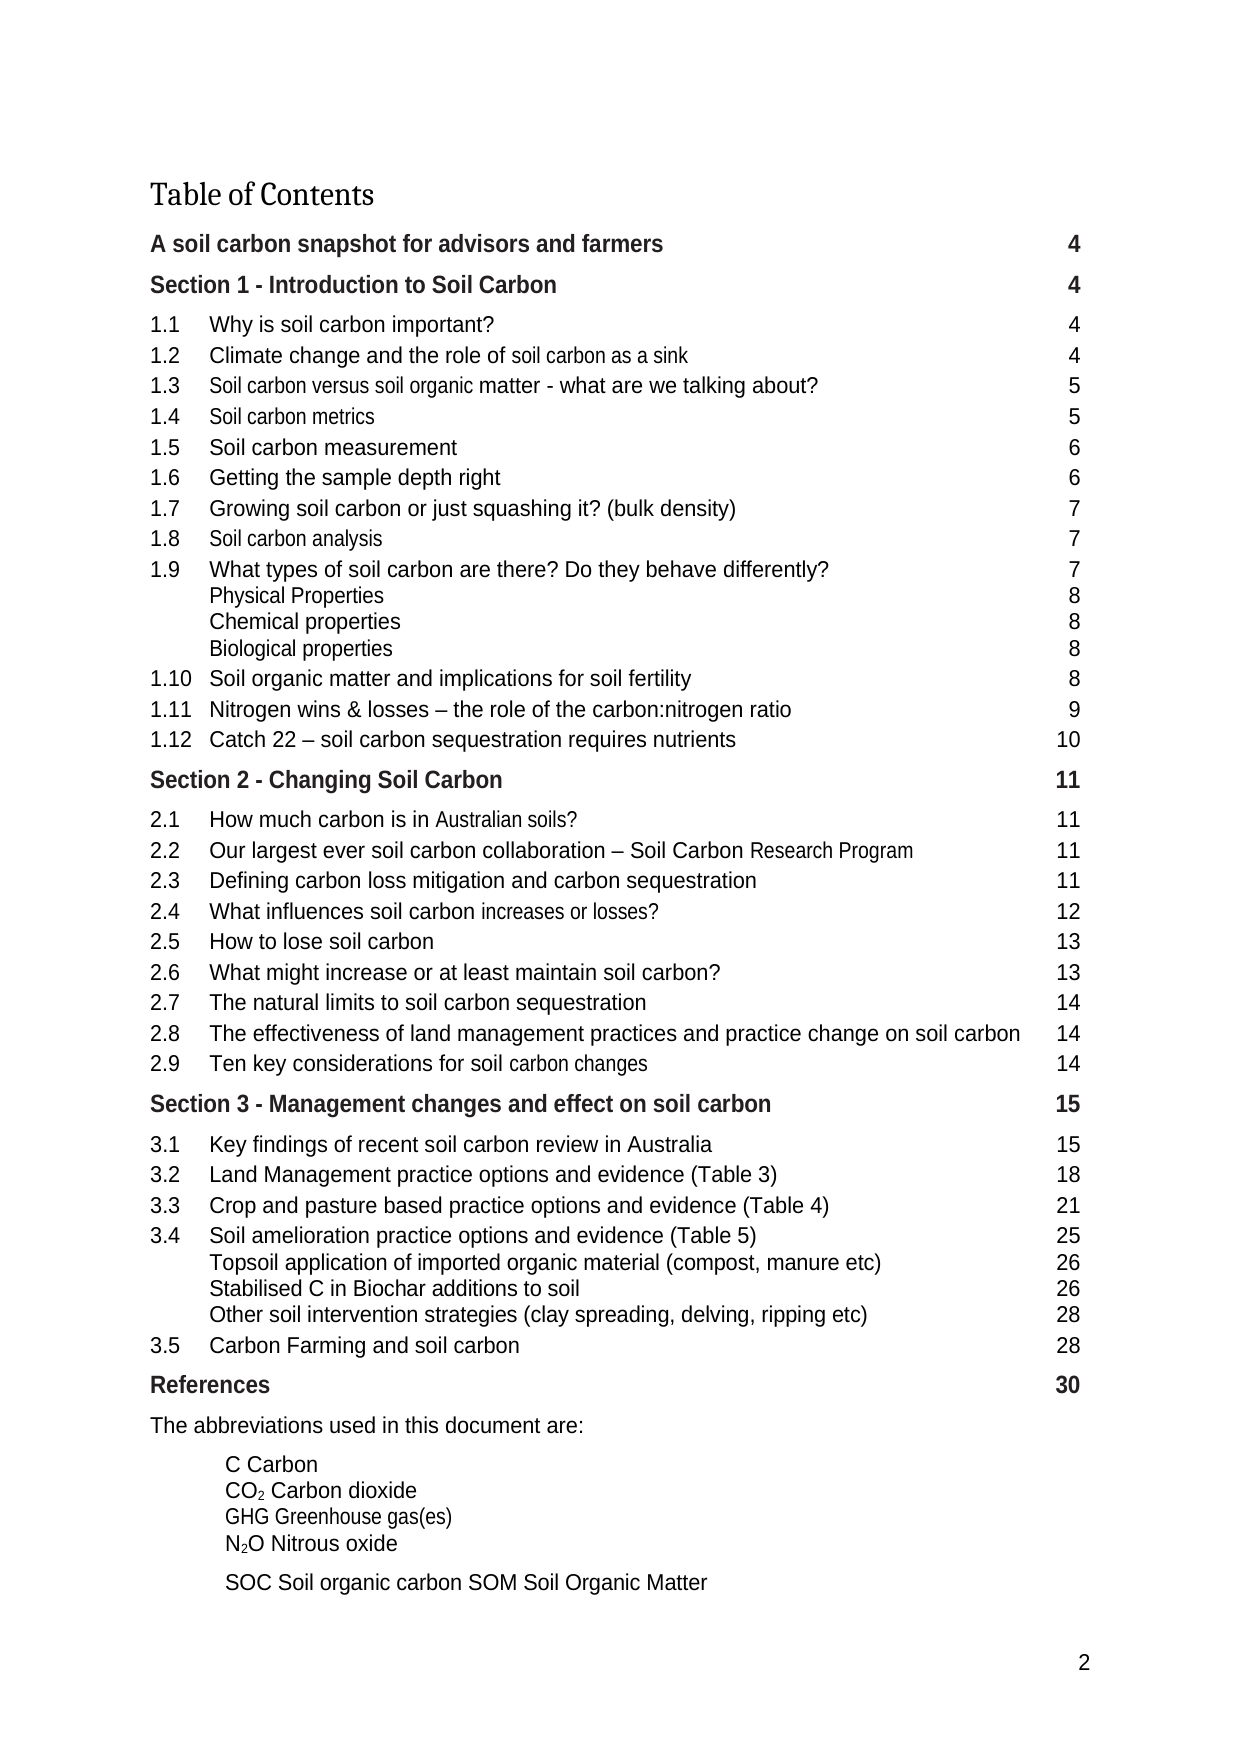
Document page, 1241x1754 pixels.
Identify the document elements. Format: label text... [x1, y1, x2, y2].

text C Carbon [225, 1451, 1090, 1477]
text SOC Soil organic carbon SOM Soil Organic Matter [225, 1568, 1090, 1595]
text The abbreviations used in this document are: [150, 1412, 1090, 1438]
text GHG Greenhouse gas(es) [225, 1503, 1090, 1530]
text CO2 Carbon dioxide [225, 1477, 1090, 1503]
text N2O Nitrous oxide [225, 1530, 1090, 1556]
